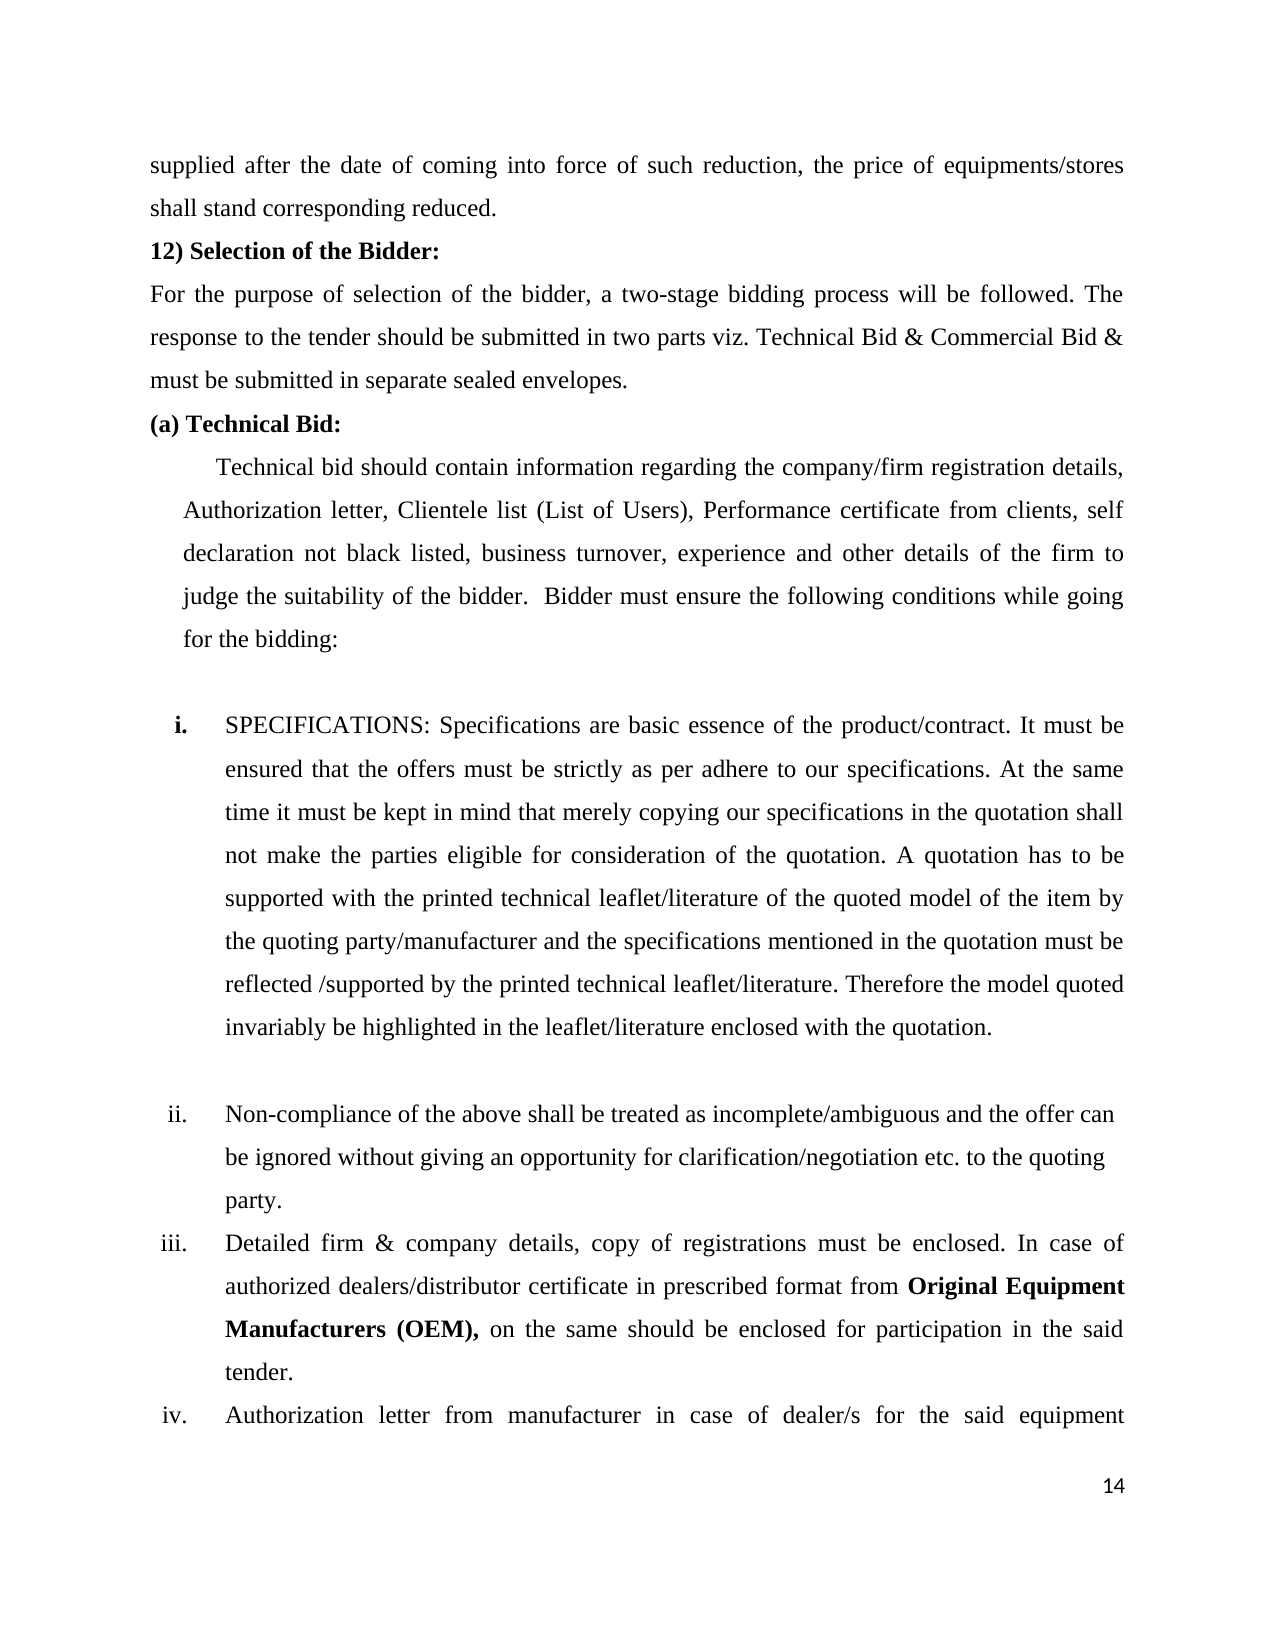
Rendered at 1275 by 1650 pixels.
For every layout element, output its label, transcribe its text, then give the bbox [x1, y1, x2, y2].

text For the purpose of selection of the bidder, a two-stage bidding process will be followed. The response to the tender should be submitted in two parts viz. Technical Bid & Commercial Bid & must be submitted in separate sealed envelopes. [150, 279, 1125, 394]
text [150, 150, 1125, 222]
list Detailed firm & company details, copy of registrations must be enclosed. In case of authorized dealers/distributor certificate in prescribed format from Original Equipment Manufacturers (OEM), on the same should be enclosed for participation in the said tender. [187, 1228, 1125, 1386]
text Technical bid should contain information regarding the company/firm registration details, Authorization letter, Clientele list (List of Users), Performance certificate from clients, self declaration not black listed, business turnover, experience and other details of the firm to judge the suitability of the bidder. Bidder must ensure the following conditions while going for the bidding: [183, 452, 1125, 653]
text 12) Selection of the Bidder: [150, 236, 1125, 265]
list Non-compliance of the above shall be treated as incomplete/ambiguous and the offer can be ignored without giving an opportunity for clarification/negotiation etc. to the quoting party. [187, 1099, 1125, 1214]
list SPECIFICATIONS: Specifications are basic essence of the product/contract. It must be ensured that the offers must be strictly as per adhere to our specifications. At the same time it must be kept in mind that merely copying our specifications in the quotation shall not make the parties eligible for consideration of the quotation. A quotation has to be supported with the printed technical leaflet/literature of the quoted model of the item by the quoting party/manufacturer and the specifications mentioned in the quotation must be reflected /supported by the printed technical leaflet/literature. Therefore the model quoted invariably be highlighted in the leaflet/literature enclosed with the quotation. [187, 711, 1125, 1041]
text (a) Technical Bid: [150, 409, 1125, 437]
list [187, 1401, 1125, 1429]
